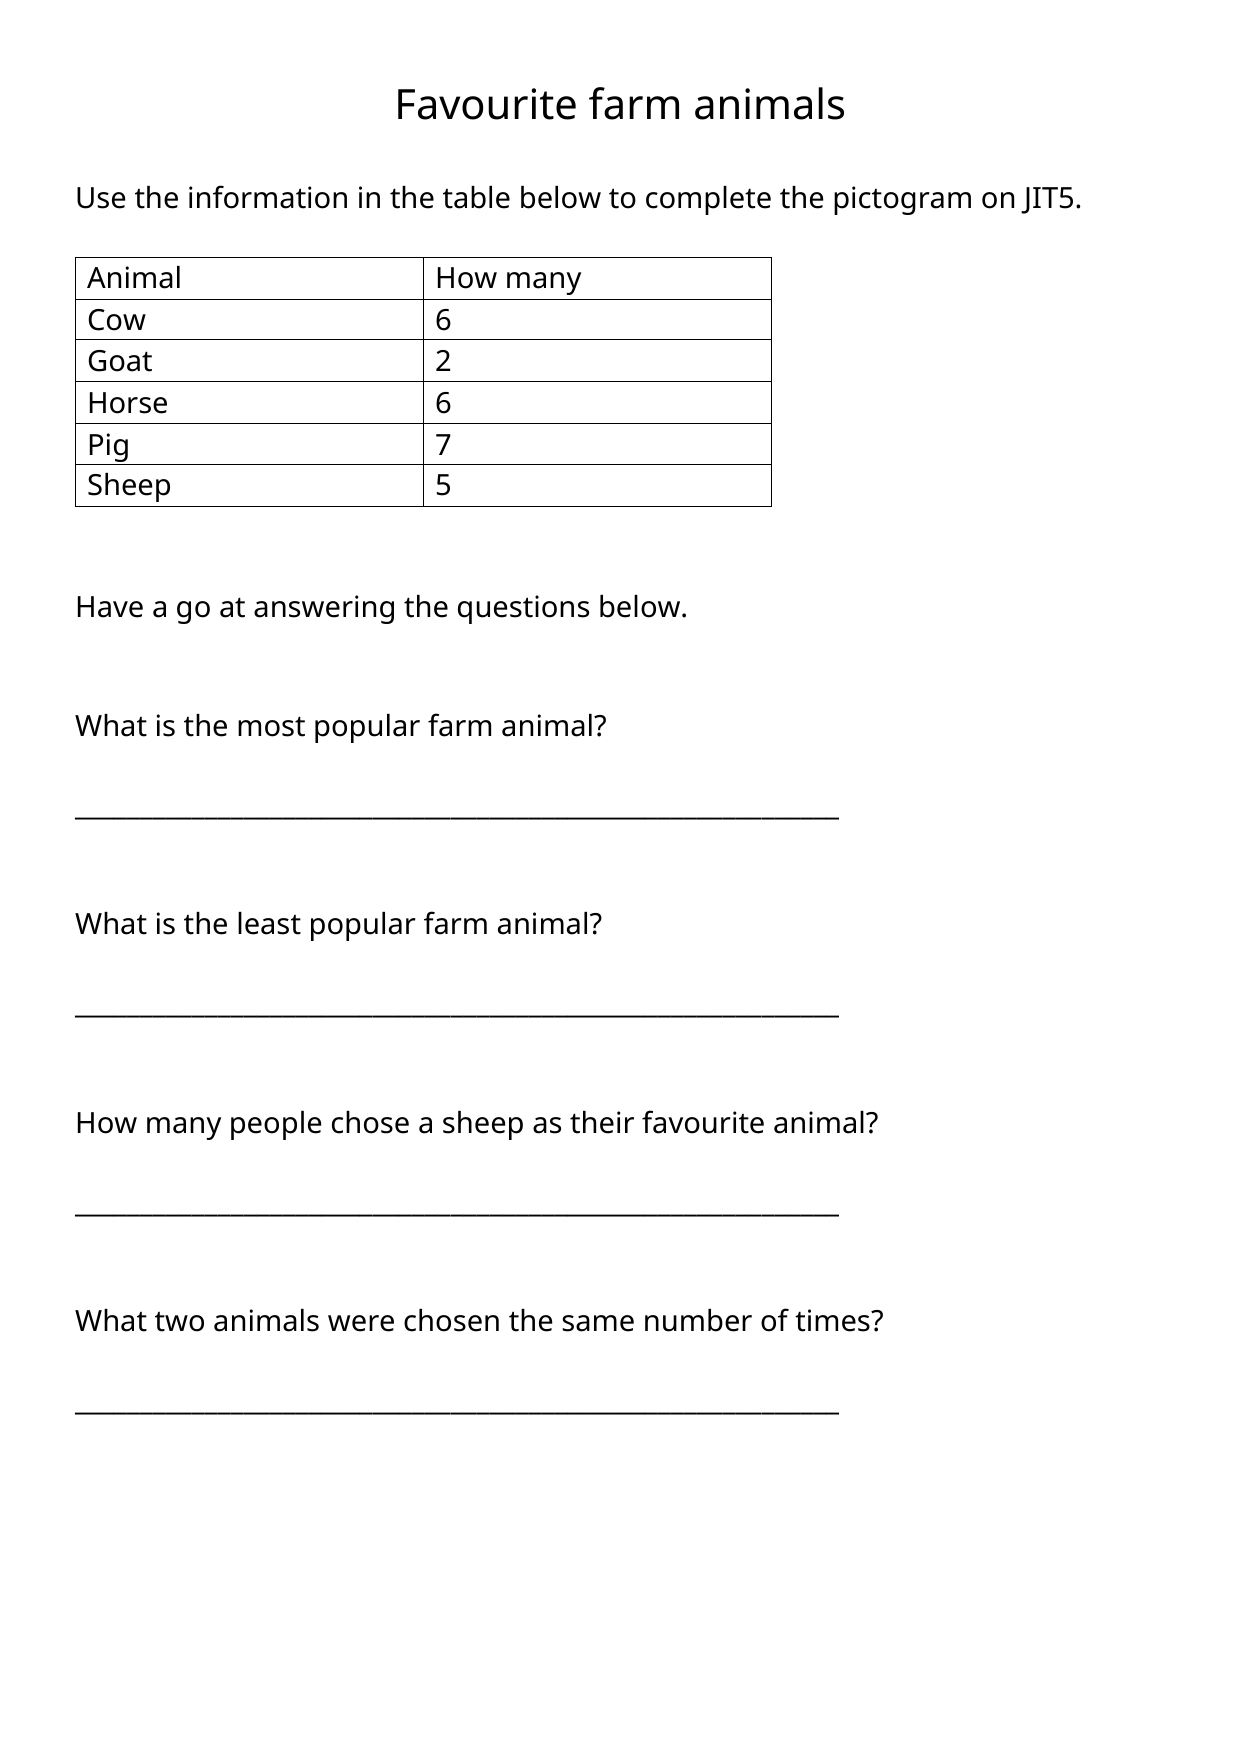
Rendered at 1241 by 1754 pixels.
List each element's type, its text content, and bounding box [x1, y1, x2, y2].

text Have a go at answering the questions below. [75, 586, 1165, 626]
text Favourite farm animals [75, 75, 1165, 132]
text ___________________________________________________________ [75, 784, 1165, 824]
table_cell 2 [424, 340, 771, 381]
table_cell Cow [76, 300, 423, 339]
table_cell 7 [424, 424, 771, 464]
text How many people chose a sheep as their favourite animal? [75, 1102, 1165, 1142]
text What is the most popular farm animal? [75, 705, 1165, 745]
text ___________________________________________________________ [75, 1181, 1165, 1221]
text ___________________________________________________________ [75, 983, 1165, 1022]
text What is the least popular farm animal? [75, 903, 1165, 943]
text Use the information in the table below to complete the pictogram on JIT5. [75, 177, 1165, 217]
table_header How many [424, 258, 771, 298]
text What two animals were chosen the same number of times? [75, 1300, 1165, 1340]
table_cell Horse [76, 382, 423, 423]
table_cell Goat [76, 340, 423, 381]
table_cell Pig [76, 424, 423, 464]
text ___________________________________________________________ [75, 1380, 1165, 1419]
table_cell 6 [424, 300, 771, 339]
table_cell 6 [424, 382, 771, 423]
table_cell Sheep [76, 465, 423, 506]
table_cell 5 [424, 465, 771, 506]
table_header Animal [76, 258, 423, 298]
